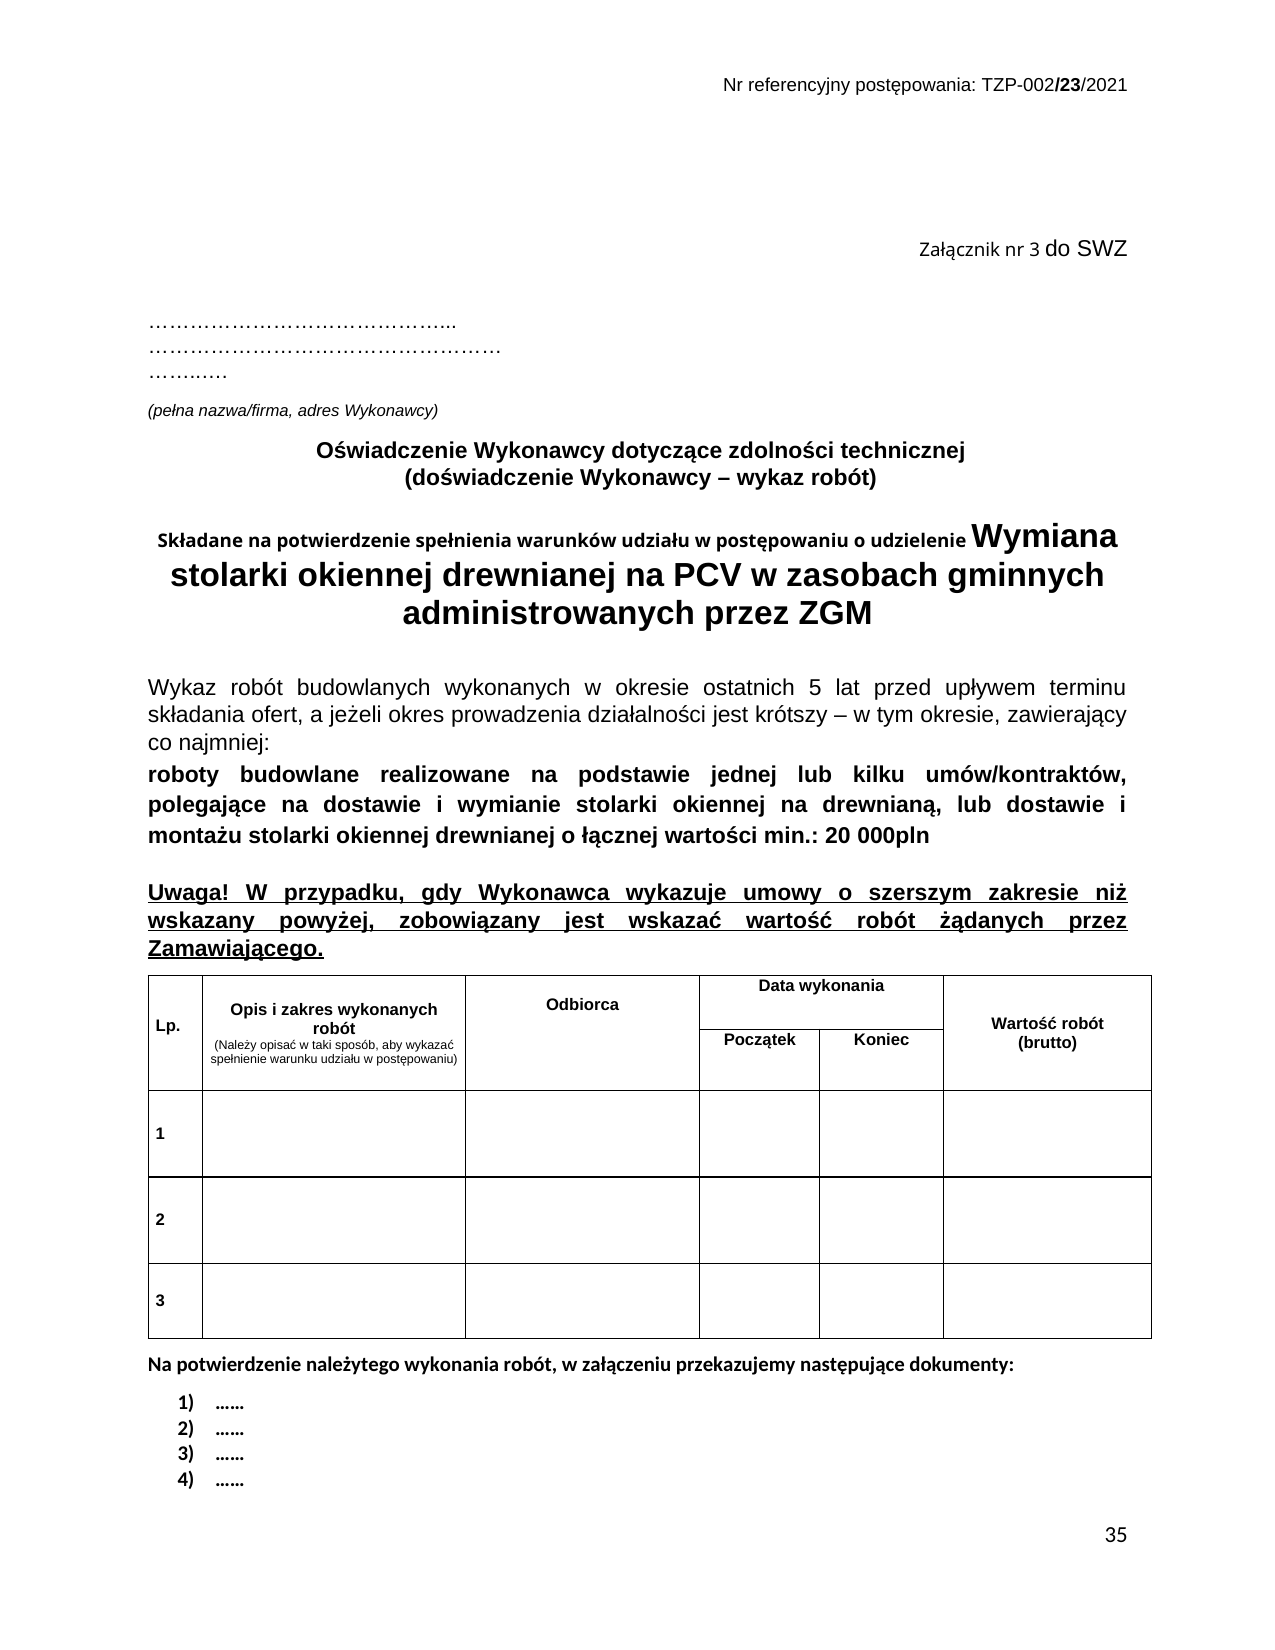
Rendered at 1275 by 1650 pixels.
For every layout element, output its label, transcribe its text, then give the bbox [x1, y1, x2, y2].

table_cell [466, 1178, 699, 1263]
table_cell [700, 1264, 819, 1338]
text Wykaz robót budowlanych wykonanych w okresie ostatnich 5 lat przed upływem terminu składania ofert, a jeżeli okres prowadzenia działalności jest krótszy – w tym okresie, zawierający co najmniej: [148, 674, 1127, 755]
table_cell [203, 1264, 465, 1338]
table_cell 1 [149, 1091, 202, 1176]
list …… [177, 1466, 1127, 1491]
text Załącznik nr 3 do SWZ [148, 234, 1127, 261]
table_cell [700, 1178, 819, 1263]
list …… [177, 1415, 1127, 1440]
text (pełna nazwa/firma, adres Wykonawcy) [148, 400, 507, 419]
table_cell [203, 1178, 465, 1263]
text roboty budowlane realizowane na podstawie jednej lub kilku umów/kontraktów, polegające na dostawie i wymianie stolarki okiennej na drewnianą, lub dostawie i montażu stolarki okiennej drewnianej o łącznej wartości min.: 20 000pln [148, 761, 1127, 848]
table_cell [820, 1091, 943, 1176]
table_cell [820, 1264, 943, 1338]
table_header Odbiorca [466, 976, 699, 1090]
text Uwaga! W przypadku, gdy Wykonawca wykazuje umowy o szerszym zakresie niż wskazany powyżej, zobowiązany jest wskazać wartość robót żądanych przez Zamawiającego. [148, 903, 1127, 930]
table_header Wartość robót (brutto) [944, 976, 1151, 1090]
text Uwaga! W przypadku, gdy Wykonawca wykazuje umowy o szerszym zakresie niż wskazany powyżej, zobowiązany jest wskazać wartość robót żądanych przez Zamawiającego. [148, 931, 1127, 961]
text ……………………………………...…………………………………………………..…. [148, 279, 507, 383]
table_cell 3 [149, 1264, 202, 1338]
list …… [177, 1389, 1127, 1415]
table_cell [700, 1091, 819, 1176]
table_cell [466, 1091, 699, 1176]
table_cell [944, 1264, 1151, 1338]
text Oświadczenie Wykonawcy dotyczące zdolności technicznej [148, 437, 1133, 464]
table_cell Początek [700, 1030, 819, 1090]
text Na potwierdzenie należytego wykonania robót, w załączeniu przekazujemy następujące dokumenty: [148, 1352, 1127, 1377]
table_cell [944, 1091, 1151, 1176]
table_cell 2 [149, 1178, 202, 1263]
table_cell [944, 1178, 1151, 1263]
list …… [177, 1440, 1127, 1466]
text Składane na potwierdzenie spełnienia warunków udziału w postępowaniu o udzielenie Wymiana stolarki okiennej drewnianej na PCV w zasobach gminnych administrowanych przez ZGM [148, 517, 1127, 632]
table_cell [466, 1264, 699, 1338]
table_header Data wykonania [700, 976, 943, 1028]
table_cell [820, 1178, 943, 1263]
table_header Opis i zakres wykonanych robót (Należy opisać w taki sposób, aby wykazać spełnienie warunku udziału w postępowaniu) [203, 976, 465, 1090]
table_cell [203, 1091, 465, 1176]
table_cell Koniec [820, 1030, 943, 1090]
table_header Lp. [149, 976, 202, 1090]
text (doświadczenie Wykonawcy – wykaz robót) [148, 464, 1133, 490]
text Uwaga! W przypadku, gdy Wykonawca wykazuje umowy o szerszym zakresie niż wskazany powyżej, zobowiązany jest wskazać wartość robót żądanych przez Zamawiającego. [148, 879, 1127, 902]
